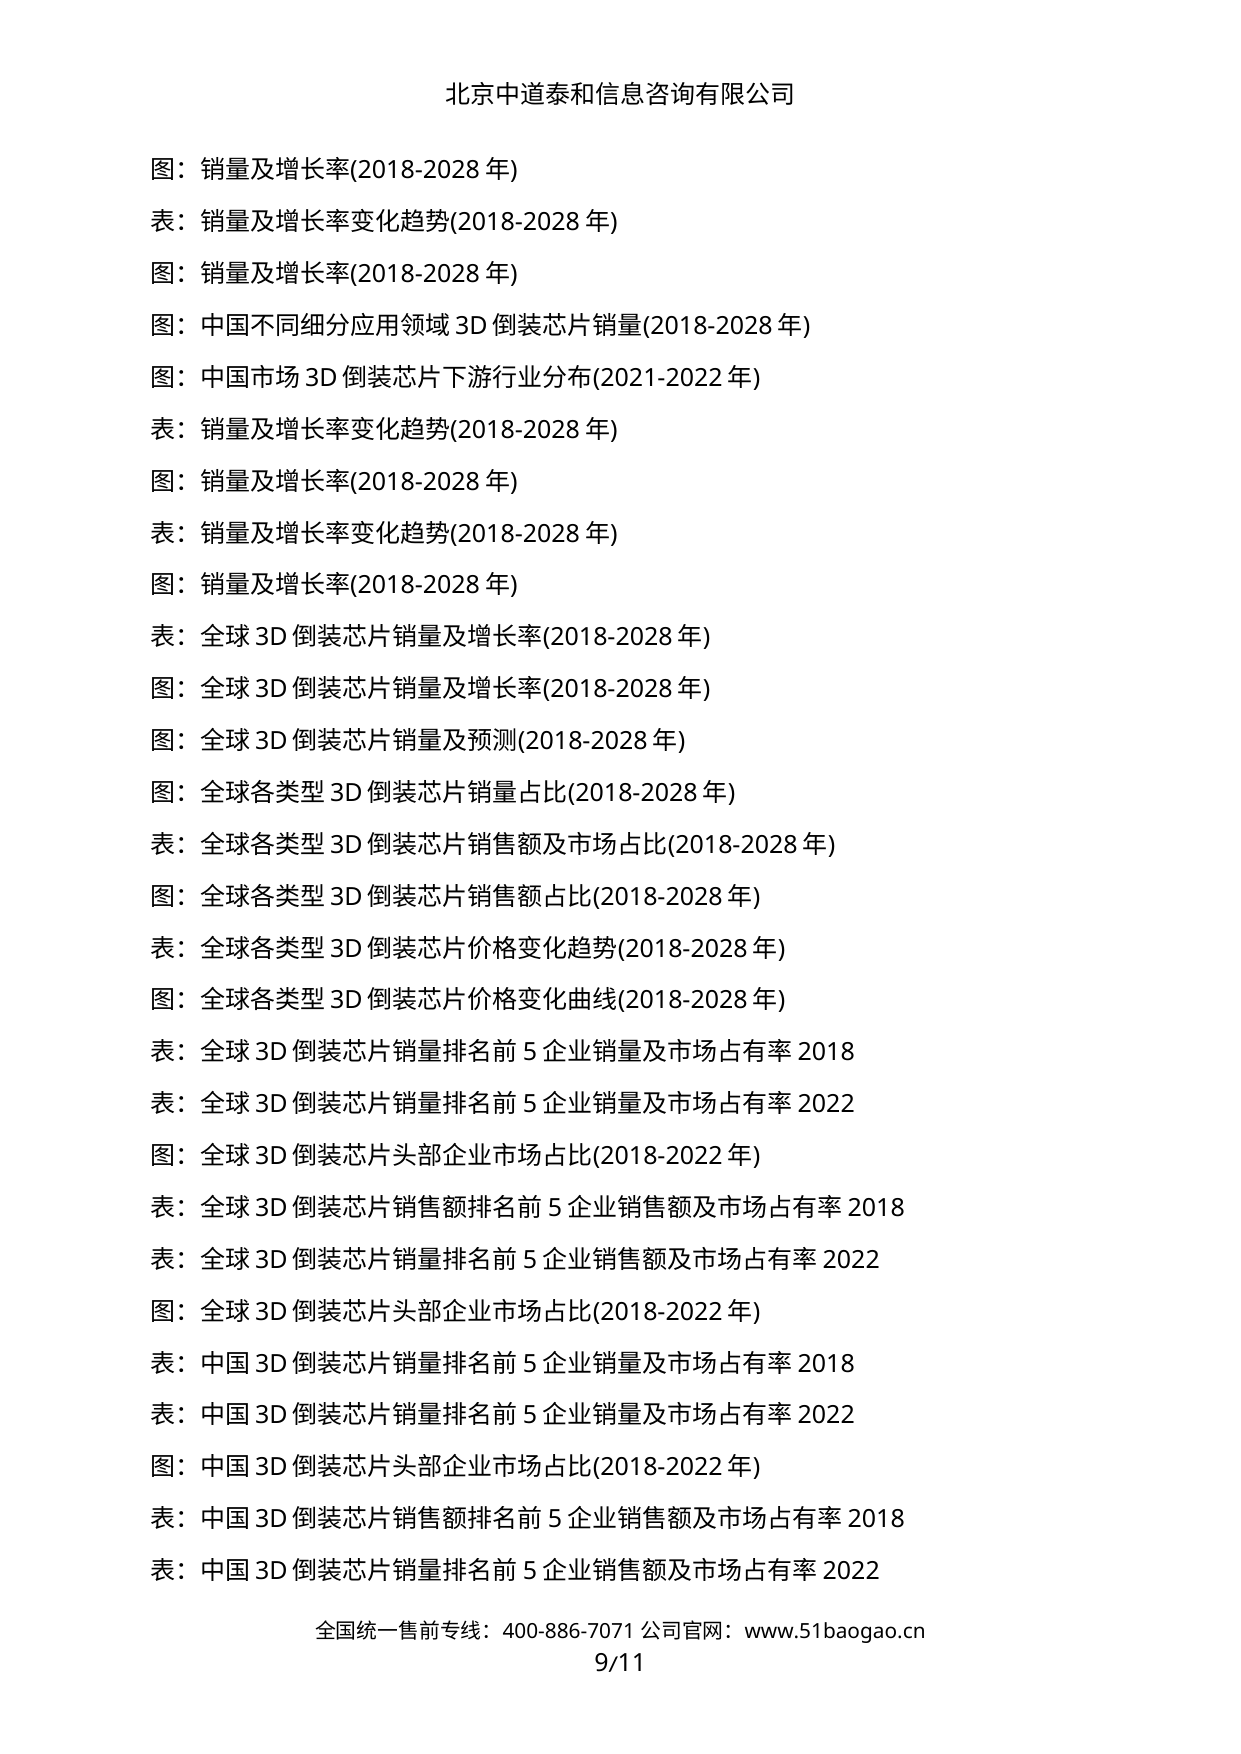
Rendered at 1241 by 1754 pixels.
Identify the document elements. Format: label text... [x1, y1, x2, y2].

text 图：全球各类型3D倒装芯片销量占比(2018-2028年) [150, 772, 1090, 809]
text 表：中国3D倒装芯片销量排名前5企业销量及市场占有率 2022 [150, 1395, 1090, 1431]
text 图：中国不同细分应用领域3D倒装芯片销量(2018-2028年) [150, 306, 1090, 342]
text 表：全球各类型3D倒装芯片价格变化趋势(2018-2028年) [150, 928, 1090, 964]
text 表：中国3D倒装芯片销量排名前5企业销售额及市场占有率 2022 [150, 1551, 1090, 1587]
text 表：中国3D倒装芯片销量排名前5企业销量及市场占有率 2018 [150, 1343, 1090, 1379]
text 表：销量及增长率变化趋势(2018-2028年) [150, 409, 1090, 446]
text 表：全球3D倒装芯片销量及增长率(2018-2028年) [150, 617, 1090, 653]
text 图：全球3D倒装芯片销量及预测(2018-2028年) [150, 721, 1090, 757]
text 表：全球3D倒装芯片销售额排名前5企业销售额及市场占有率 2018 [150, 1187, 1090, 1224]
text 图：全球各类型3D倒装芯片销售额占比(2018-2028年) [150, 876, 1090, 912]
text 图：销量及增长率(2018-2028年) [150, 461, 1090, 497]
text 表：全球各类型3D倒装芯片销售额及市场占比(2018-2028年) [150, 824, 1090, 861]
text 图：全球3D倒装芯片销量及增长率(2018-2028年) [150, 669, 1090, 705]
text 表：全球3D倒装芯片销量排名前5企业销售额及市场占有率 2022 [150, 1239, 1090, 1276]
text 图：销量及增长率(2018-2028年) [150, 565, 1090, 601]
text 表：中国3D倒装芯片销售额排名前5企业销售额及市场占有率 2018 [150, 1499, 1090, 1535]
text 图：中国3D倒装芯片头部企业市场占比(2018-2022年) [150, 1447, 1090, 1483]
text 图：全球3D倒装芯片头部企业市场占比(2018-2022年) [150, 1291, 1090, 1327]
text 图：销量及增长率(2018-2028年) [150, 254, 1090, 290]
text 图：全球各类型3D倒装芯片价格变化曲线(2018-2028年) [150, 980, 1090, 1016]
text 表：销量及增长率变化趋势(2018-2028年) [150, 513, 1090, 549]
text 表：全球3D倒装芯片销量排名前5企业销量及市场占有率 2018 [150, 1032, 1090, 1068]
text 表：全球3D倒装芯片销量排名前5企业销量及市场占有率 2022 [150, 1084, 1090, 1120]
text 图：销量及增长率(2018-2028年) [150, 150, 1090, 186]
text 图：全球3D倒装芯片头部企业市场占比(2018-2022年) [150, 1136, 1090, 1172]
text 表：销量及增长率变化趋势(2018-2028年) [150, 202, 1090, 238]
text 图：中国市场3D倒装芯片下游行业分布(2021-2022年) [150, 357, 1090, 394]
